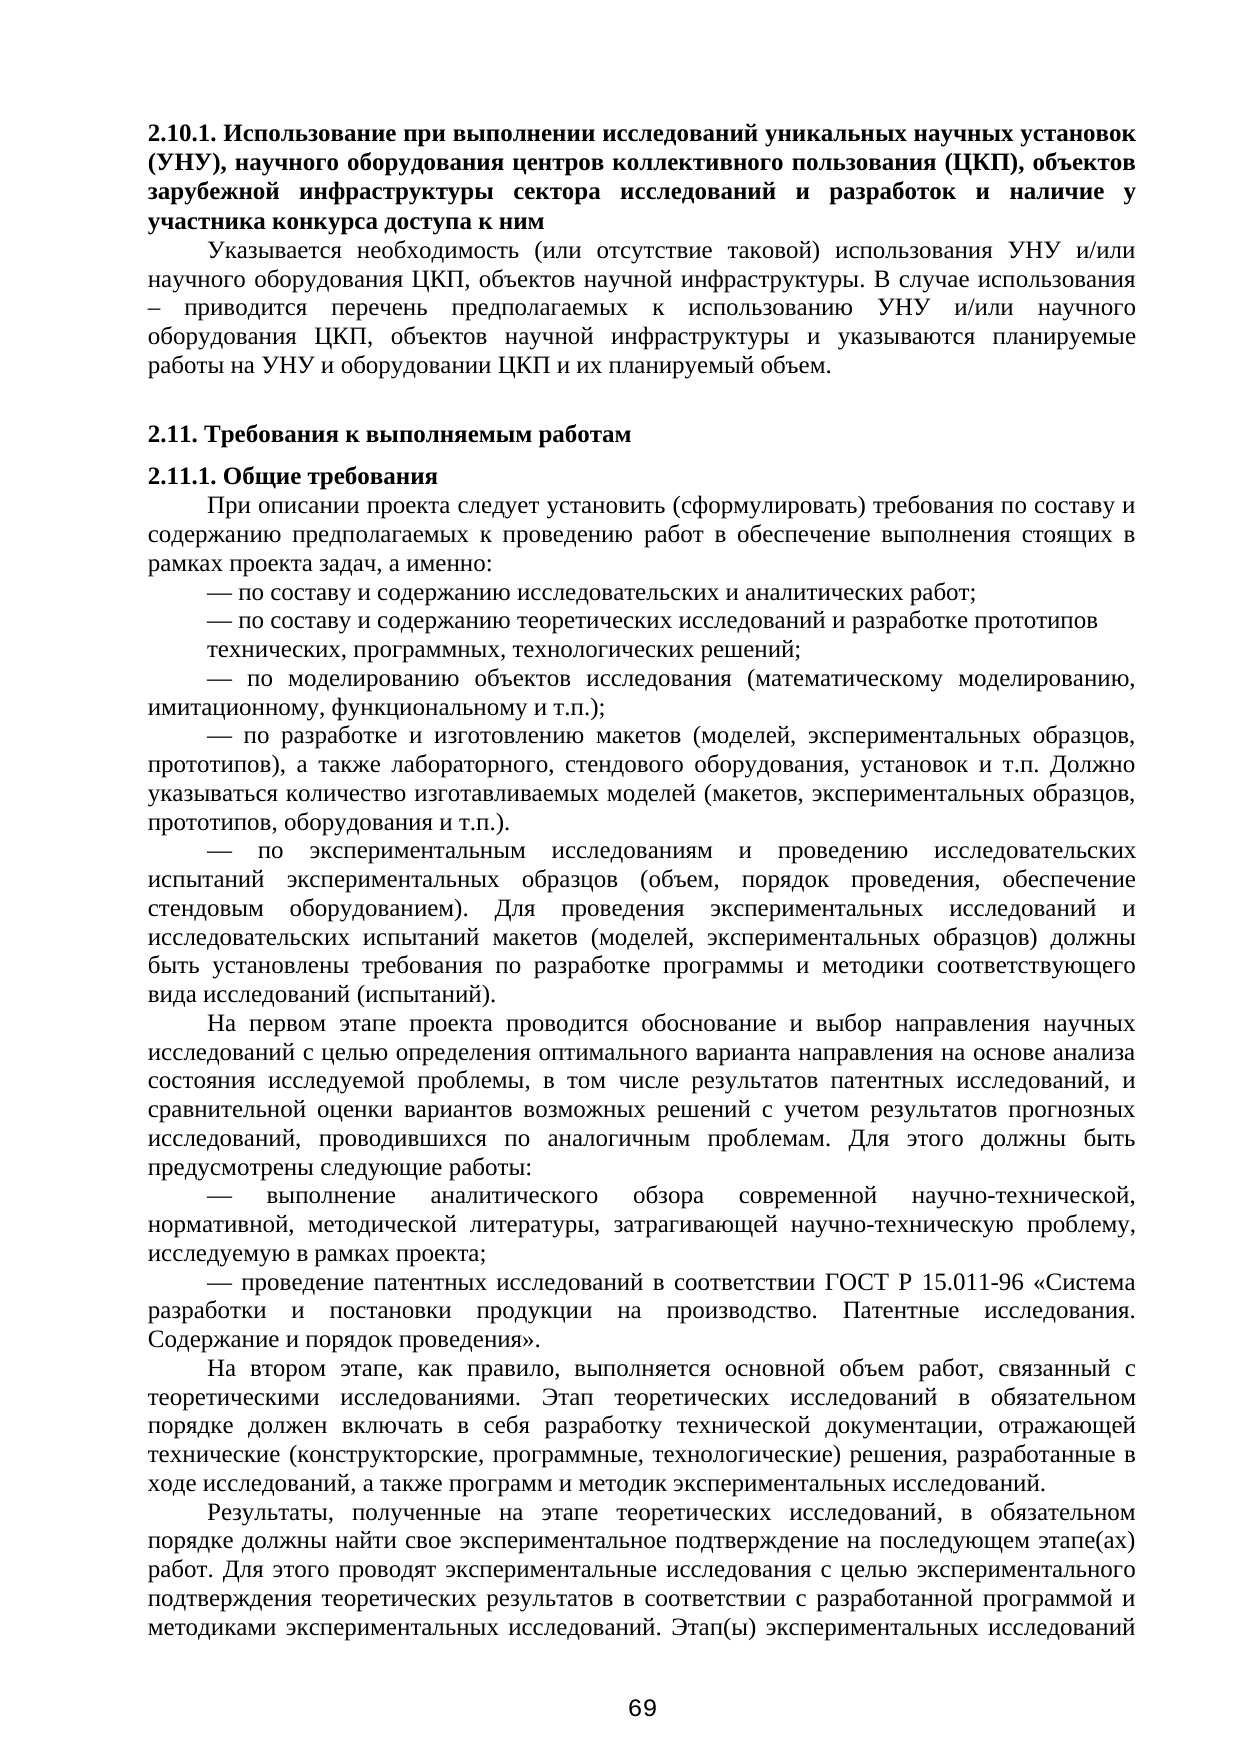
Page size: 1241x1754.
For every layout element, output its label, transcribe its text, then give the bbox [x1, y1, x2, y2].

text При описании проекта следует установить (сформулировать) требования по составу и содержанию предполагаемых к проведению работ в обеспечение выполнения стоящих в рамках проекта задач, а именно: [148, 491, 1137, 577]
text — по составу и содержанию теоретических исследований и разработке прототипов [148, 606, 1137, 634]
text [148, 1497, 1137, 1641]
text технических, программных, технологических решений; [148, 634, 1137, 663]
text — проведение патентных исследований в соответствии ГОСТ Р 15.011-96 «Система разработки и постановки продукции на производство. Патентные исследования. Содержание и порядок проведения». [148, 1267, 1137, 1353]
text — по экспериментальным исследованиям и проведению исследовательских испытаний экспериментальных образцов (объем, порядок проведения, обеспечение стендовым оборудованием). Для проведения экспериментальных исследований и исследовательских испытаний макетов (моделей, экспериментальных образцов) должны быть установлены требования по разработке программы и методики соответствующего вида исследований (испытаний). [148, 836, 1137, 1008]
text На втором этапе, как правило, выполняется основной объем работ, связанный с теоретическими исследованиями. Этап теоретических исследований в обязательном порядке должен включать в себя разработку технической документации, отражающей технические (конструкторские, программные, технологические) решения, разработанные в ходе исследований, а также программ и методик экспериментальных исследований. [148, 1353, 1137, 1497]
text Указывается необходимость (или отсутствие таковой) использования УНУ и/или научного оборудования ЦКП, объектов научной инфраструктуры. В случае использования – приводится перечень предполагаемых к использованию УНУ и/или научного оборудования ЦКП, объектов научной инфраструктуры и указываются планируемые работы на УНУ и оборудовании ЦКП и их планируемый объем. [148, 235, 1137, 379]
text 2.11. Требования к выполняемым работам [148, 419, 1137, 449]
text — выполнение аналитического обзора современной научно-технической, нормативной, методической литературы, затрагивающей научно-техническую проблему, исследуемую в рамках проекта; [148, 1181, 1137, 1267]
text — по составу и содержанию исследовательских и аналитических работ; [148, 577, 1137, 606]
text 2.10.1. Использование при выполнении исследований уникальных научных установок (УНУ), научного оборудования центров коллективного пользования (ЦКП), объектов зарубежной инфраструктуры сектора исследований и разработок и наличие у участника конкурса доступа к ним [148, 118, 1137, 235]
text На первом этапе проекта проводится обоснование и выбор направления научных исследований с целью определения оптимального варианта направления на основе анализа состояния исследуемой проблемы, в том числе результатов патентных исследований, и сравнительной оценки вариантов возможных решений с учетом результатов прогнозных исследований, проводившихся по аналогичным проблемам. Для этого должны быть предусмотрены следующие работы: [148, 1008, 1137, 1181]
text — по разработке и изготовлению макетов (моделей, экспериментальных образцов, прототипов), а также лабораторного, стендового оборудования, установок и т.п. Должно указываться количество изготавливаемых моделей (макетов, экспериментальных образцов, прототипов, оборудования и т.п.). [148, 721, 1137, 836]
text — по моделированию объектов исследования (математическому моделированию, имитационному, функциональному и т.п.); [148, 663, 1137, 721]
text 2.11.1. Общие требования [148, 461, 1137, 491]
